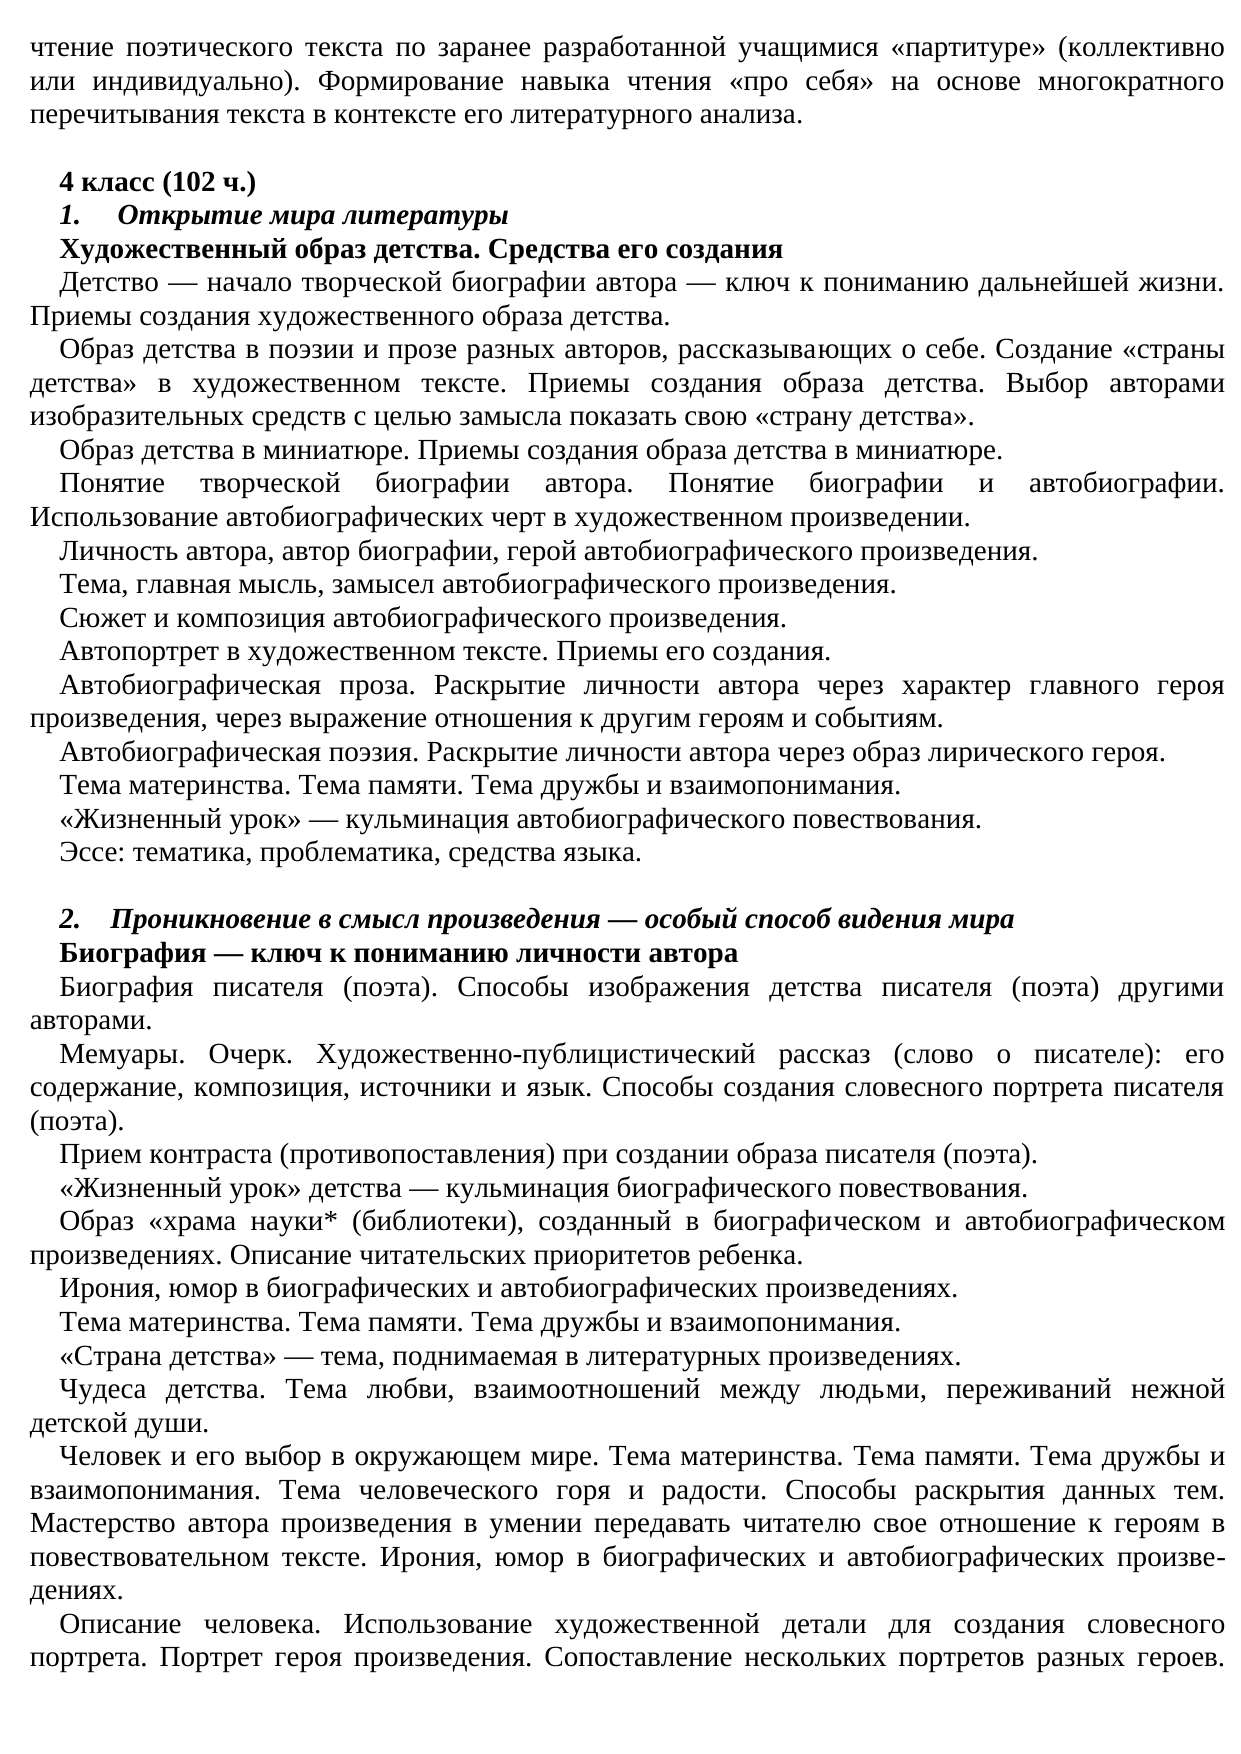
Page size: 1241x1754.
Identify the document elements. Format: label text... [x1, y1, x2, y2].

text Автобиографическая поэзия. Раскрытие личности автора через образ лирического героя. [29, 734, 1226, 767]
text 2. Проникновение в смысл произведения — особый способ видения мира [29, 902, 1226, 935]
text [29, 29, 1226, 130]
text Детство — начало творческой биографии автора — ключ к пониманию дальнейшей жизни. Приемы создания художественного образа детства. [29, 264, 1226, 331]
text Образ «храма науки* (библиотеки), созданный в биографическом и автобиографическом произведениях. Описание читательских приоритетов ребенка. [29, 1203, 1226, 1271]
text Прием контраста (противопоставления) при создании образа писателя (поэта). [29, 1136, 1226, 1170]
text Мемуары. Очерк. Художественно-публицистический рассказ (слово о писателе): его содержание, композиция, источники и язык. Способы создания словесного портрета писателя (поэта). [29, 1036, 1226, 1136]
text Чудеса детства. Тема любви, взаимоотношений между людьми, переживаний нежной детской души. [29, 1371, 1226, 1438]
text Человек и его выбор в окружающем мире. Тема материнства. Тема памяти. Тема дружбы и взаимопонимания. Тема человеческого горя и радости. Способы раскрытия данных тем. Мастерство автора произведения в умении передавать читателю свое отношение к героям в повествовательном тексте. Ирония, юмор в биографических и автобиографических произведениях. [29, 1438, 1226, 1606]
text «Жизненный урок» детства — кульминация биографического повествования. [29, 1170, 1226, 1203]
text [29, 1606, 1226, 1673]
text Биография писателя (поэта). Способы изображения детства писателя (поэта) другими авторами. [29, 969, 1226, 1036]
text Автопортрет в художественном тексте. Приемы его создания. [29, 633, 1226, 667]
text Автобиографическая проза. Раскрытие личности автора через характер главного героя произведения, через выражение отношения к другим героям и событиям. [29, 667, 1226, 734]
text Тема материнства. Тема памяти. Тема дружбы и взаимопонимания. [29, 1304, 1226, 1338]
text Образ детства в миниатюре. Приемы создания образа детства в миниатюре. [29, 432, 1226, 466]
text «Жизненный урок» — кульминация автобиографического повествования. [29, 801, 1226, 834]
text Сюжет и композиция автобиографического произведения. [29, 600, 1226, 633]
text 4 класс (102 ч.) [29, 164, 1226, 197]
text «Страна детства» — тема, поднимаемая в литературных произведениях. [29, 1338, 1226, 1371]
text Тема материнства. Тема памяти. Тема дружбы и взаимопонимания. [29, 767, 1226, 801]
text Эссе: тематика, проблематика, средства языка. [29, 834, 1226, 868]
text Биография — ключ к пониманию личности автора [29, 935, 1226, 969]
text Ирония, юмор в биографических и автобиографических произведениях. [29, 1271, 1226, 1304]
text 1. Открытие мира литературы [29, 197, 1226, 231]
text Художественный образ детства. Средства его создания [29, 231, 1226, 264]
text Понятие творческой биографии автора. Понятие биографии и автобиографии. Использование автобиографических черт в художественном произведении. [29, 466, 1226, 533]
text Тема, главная мысль, замысел автобиографического произведения. [29, 566, 1226, 600]
text Личность автора, автор биографии, герой автобиографического произведения. [29, 533, 1226, 566]
text Образ детства в поэзии и прозе разных авторов, рассказывающих о себе. Создание «страны детства» в художественном тексте. Приемы создания образа детства. Выбор авторами изобразительных средств с целью замысла показать свою «страну детства». [29, 331, 1226, 432]
